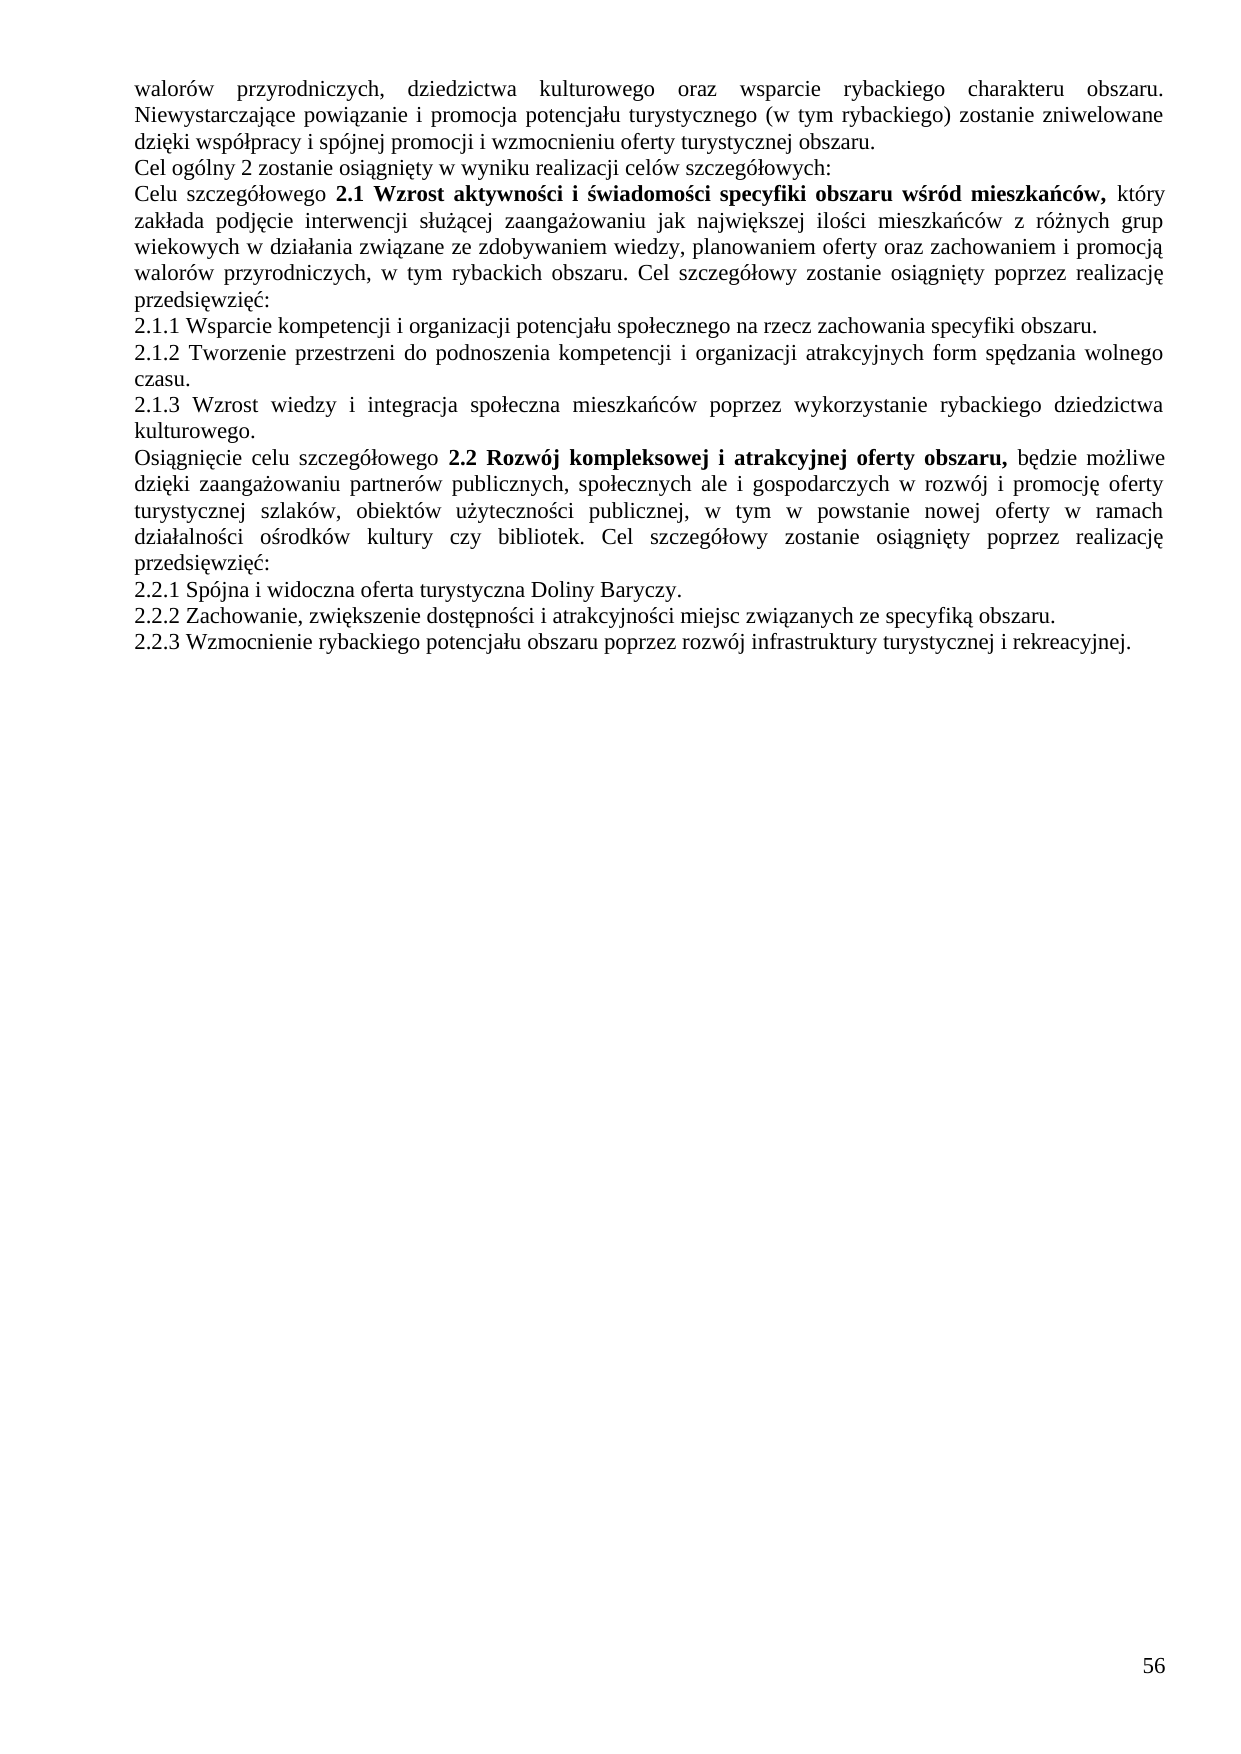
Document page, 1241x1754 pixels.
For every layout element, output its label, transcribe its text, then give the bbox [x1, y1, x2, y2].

text 2.2.2 Zachowanie, zwiększenie dostępności i atrakcyjności miejsc związanych ze specyfiką obszaru. [134, 602, 1165, 628]
text 2.2.3 Wzmocnienie rybackiego potencjału obszaru poprzez rozwój infrastruktury turystycznej i rekreacyjnej. [134, 628, 1165, 655]
text 2.2.1 Spójna i widoczna oferta turystyczna Doliny Baryczy. [134, 576, 1165, 602]
text Osiągnięcie celu szczegółowego 2.2 Rozwój kompleksowej i atrakcyjnej oferty obszaru, będzie możliwe dzięki zaangażowaniu partnerów publicznych, społecznych ale i gospodarczych w rozwój i promocję oferty turystycznej szlaków, obiektów użyteczności publicznej, w tym w powstanie nowej oferty w ramach działalności ośrodków kultury czy bibliotek. Cel szczegółowy zostanie osiągnięty poprzez realizację przedsięwzięć: [134, 444, 1165, 576]
text Celu szczegółowego 2.1 Wzrost aktywności i świadomości specyfiki obszaru wśród mieszkańców, który zakłada podjęcie interwencji służącej zaangażowaniu jak największej ilości mieszkańców z różnych grup wiekowych w działania związane ze zdobywaniem wiedzy, planowaniem oferty oraz zachowaniem i promocją walorów przyrodniczych, w tym rybackich obszaru. Cel szczegółowy zostanie osiągnięty poprzez realizację przedsięwzięć: [134, 180, 1165, 312]
text 2.1.2 Tworzenie przestrzeni do podnoszenia kompetencji i organizacji atrakcyjnych form spędzania wolnego czasu. [134, 338, 1165, 391]
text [134, 75, 1165, 154]
text Cel ogólny 2 zostanie osiągnięty w wyniku realizacji celów szczegółowych: [134, 154, 1165, 180]
text 2.1.1 Wsparcie kompetencji i organizacji potencjału społecznego na rzecz zachowania specyfiki obszaru. [134, 312, 1165, 338]
text 2.1.3 Wzrost wiedzy i integracja społeczna mieszkańców poprzez wykorzystanie rybackiego dziedzictwa kulturowego. [134, 391, 1165, 444]
